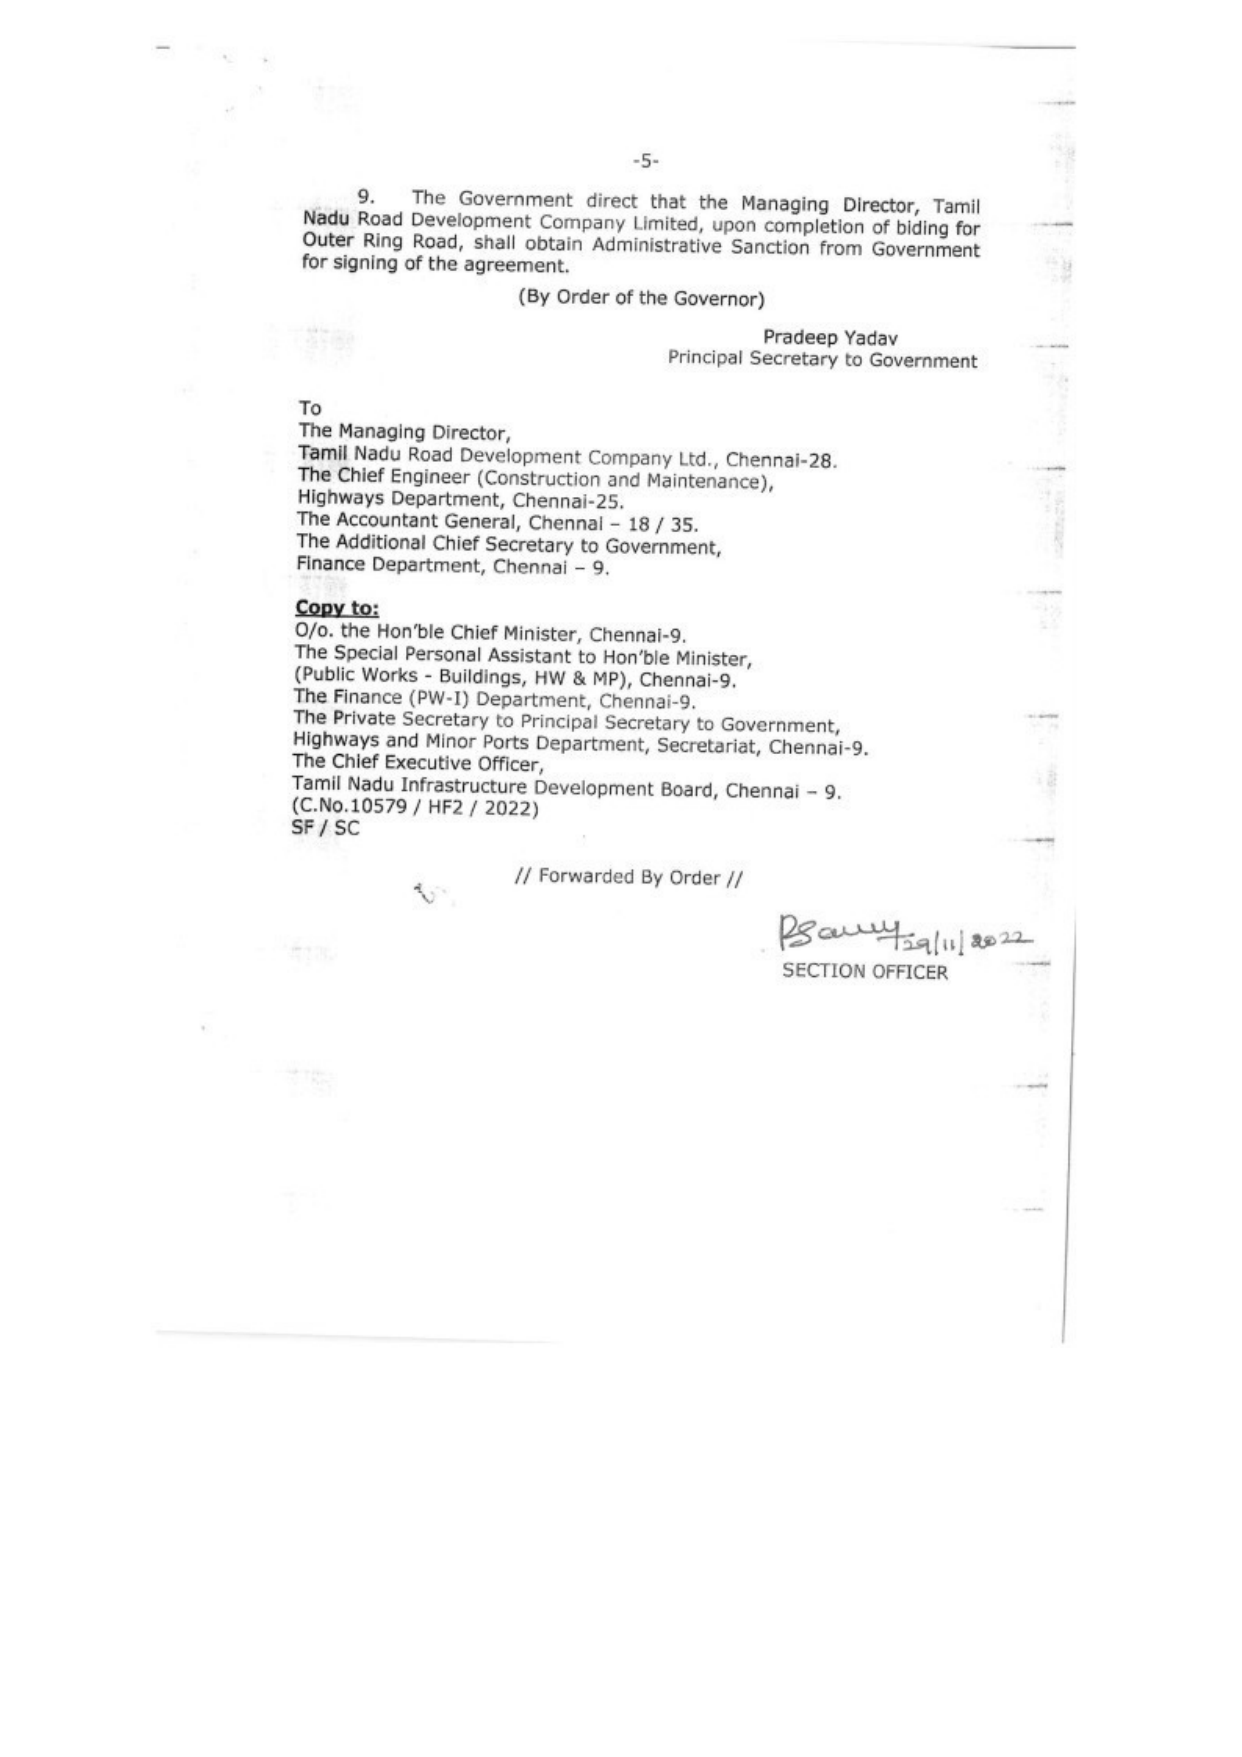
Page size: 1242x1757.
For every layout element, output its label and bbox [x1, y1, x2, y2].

picture [150, 35, 1081, 1348]
